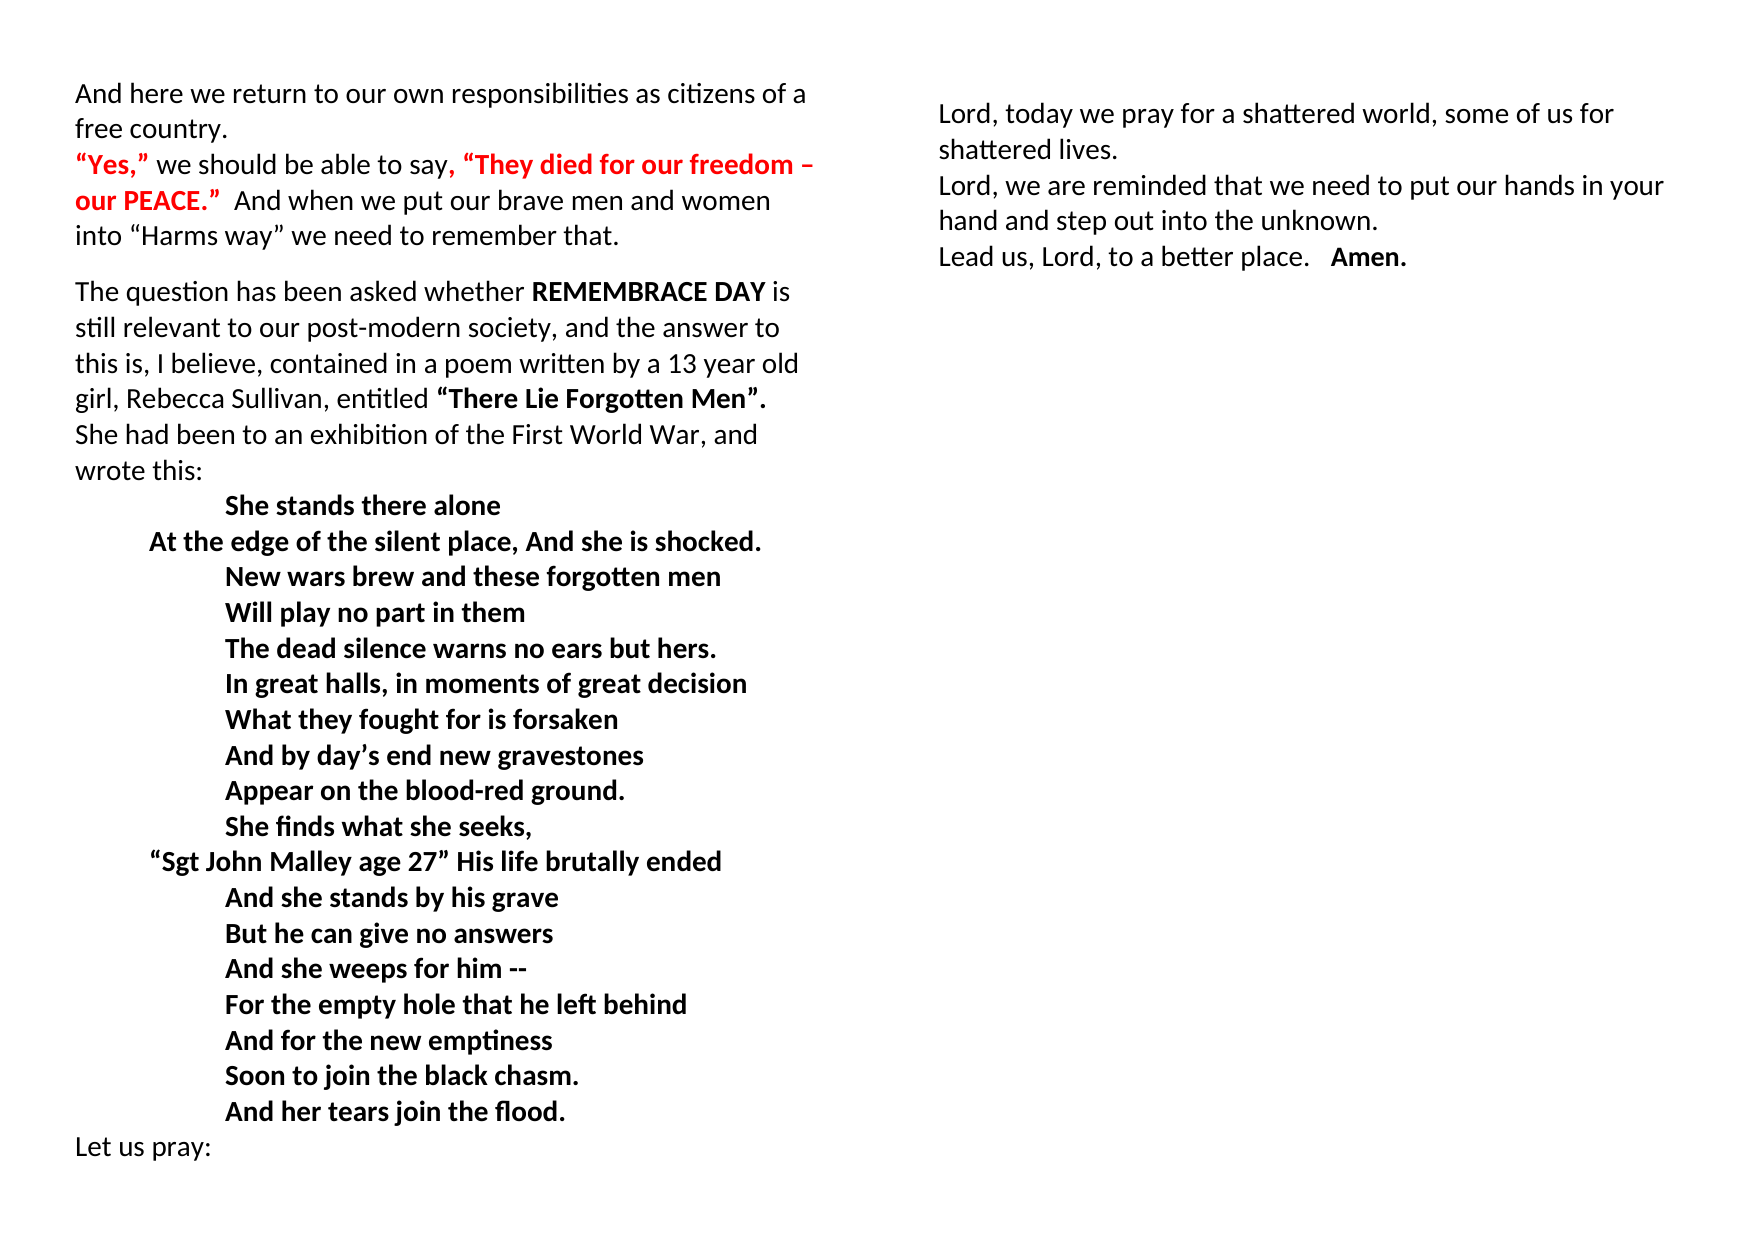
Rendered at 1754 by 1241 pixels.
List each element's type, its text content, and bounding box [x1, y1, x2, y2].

text What they fought for is forsaken [225, 701, 816, 737]
text The question has been asked whether REMEMBRACE DAY is still relevant to our post-modern society, and the answer to this is, I believe, contained in a poem written by a 13 year old girl, Rebecca Sullivan, entitled “There Lie Forgotten Men”. She had been to an exhibition of the First World War, and wrote this: [75, 273, 816, 487]
text Lead us, Lord, to a better place. Amen. [938, 238, 1679, 273]
text New wars brew and these forgotten men [225, 558, 816, 594]
text “Yes,” we should be able to say, “They died for our freedom – our PEACE.” And when we put our brave men and women into “Harms way” we need to remember that. [75, 146, 816, 253]
text Soon to join the black chasm. [225, 1057, 816, 1093]
text But he can give no answers [225, 915, 816, 950]
text The dead silence warns no ears but hers. [225, 630, 816, 665]
text Let us pray: [75, 1128, 816, 1164]
text At the edge of the silent place, And she is shocked. [149, 523, 816, 558]
text Lord, we are reminded that we need to put our hands in your hand and step out into the unknown. [938, 167, 1679, 238]
text And here we return to our own responsibilities as citizens of a free country. [75, 75, 816, 146]
text Will play no part in them [225, 594, 816, 630]
text Appear on the blood-red ground. [225, 772, 816, 808]
text She finds what she seeks, [225, 808, 816, 843]
text For the empty hole that he left behind [225, 986, 816, 1022]
text And her tears join the flood. [225, 1093, 816, 1128]
text And she weeps for him -- [225, 950, 816, 986]
text She stands there alone [225, 487, 816, 523]
text And she stands by his grave [225, 879, 816, 915]
text And for the new emptiness [225, 1022, 816, 1057]
text “Sgt John Malley age 27” His life brutally ended [149, 843, 816, 879]
text And by day’s end new gravestones [225, 737, 816, 772]
text Lord, today we pray for a shattered world, some of us for shattered lives. [938, 95, 1679, 167]
text In great halls, in moments of great decision [225, 665, 816, 701]
